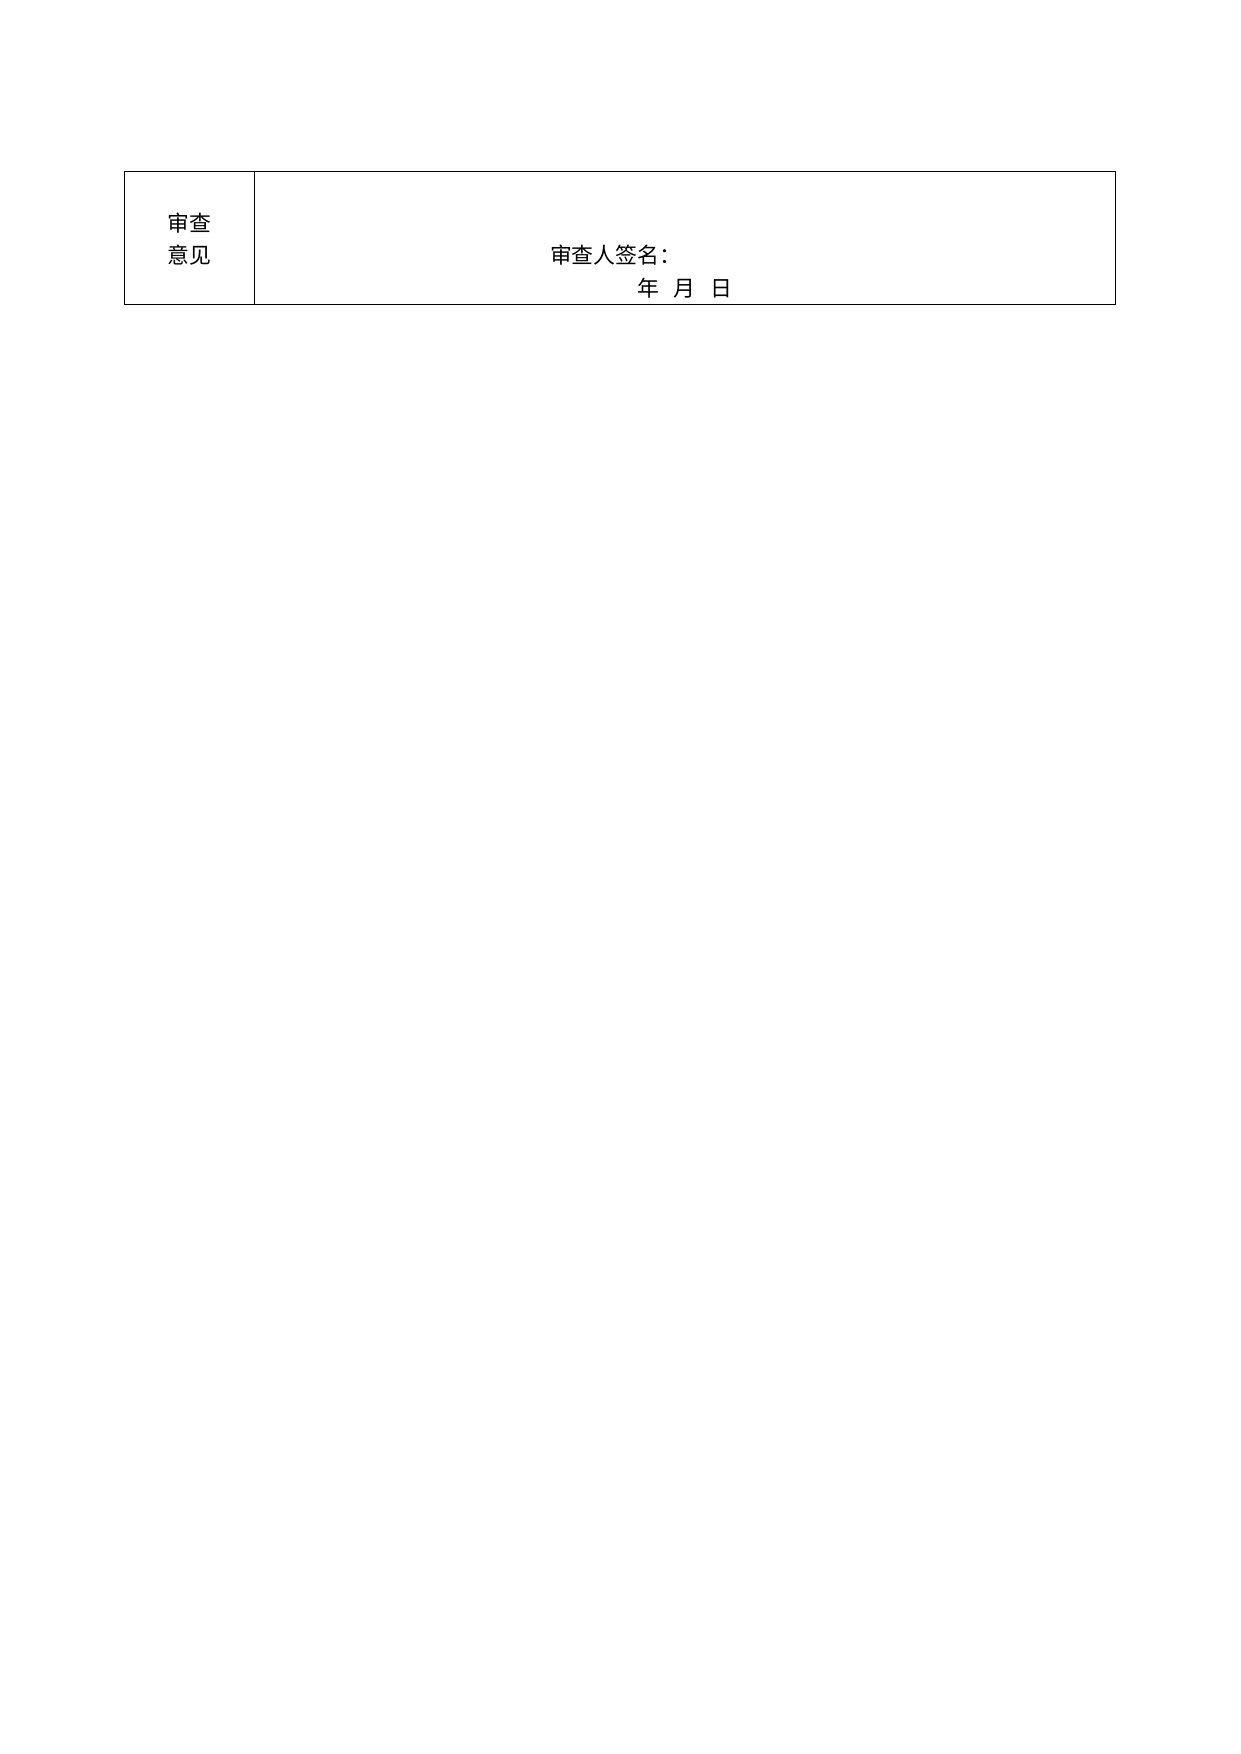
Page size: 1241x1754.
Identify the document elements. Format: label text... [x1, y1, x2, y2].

table_cell 审查 意见 [125, 172, 254, 304]
table_cell 审查人签名： 年 月 日 [255, 172, 1115, 304]
